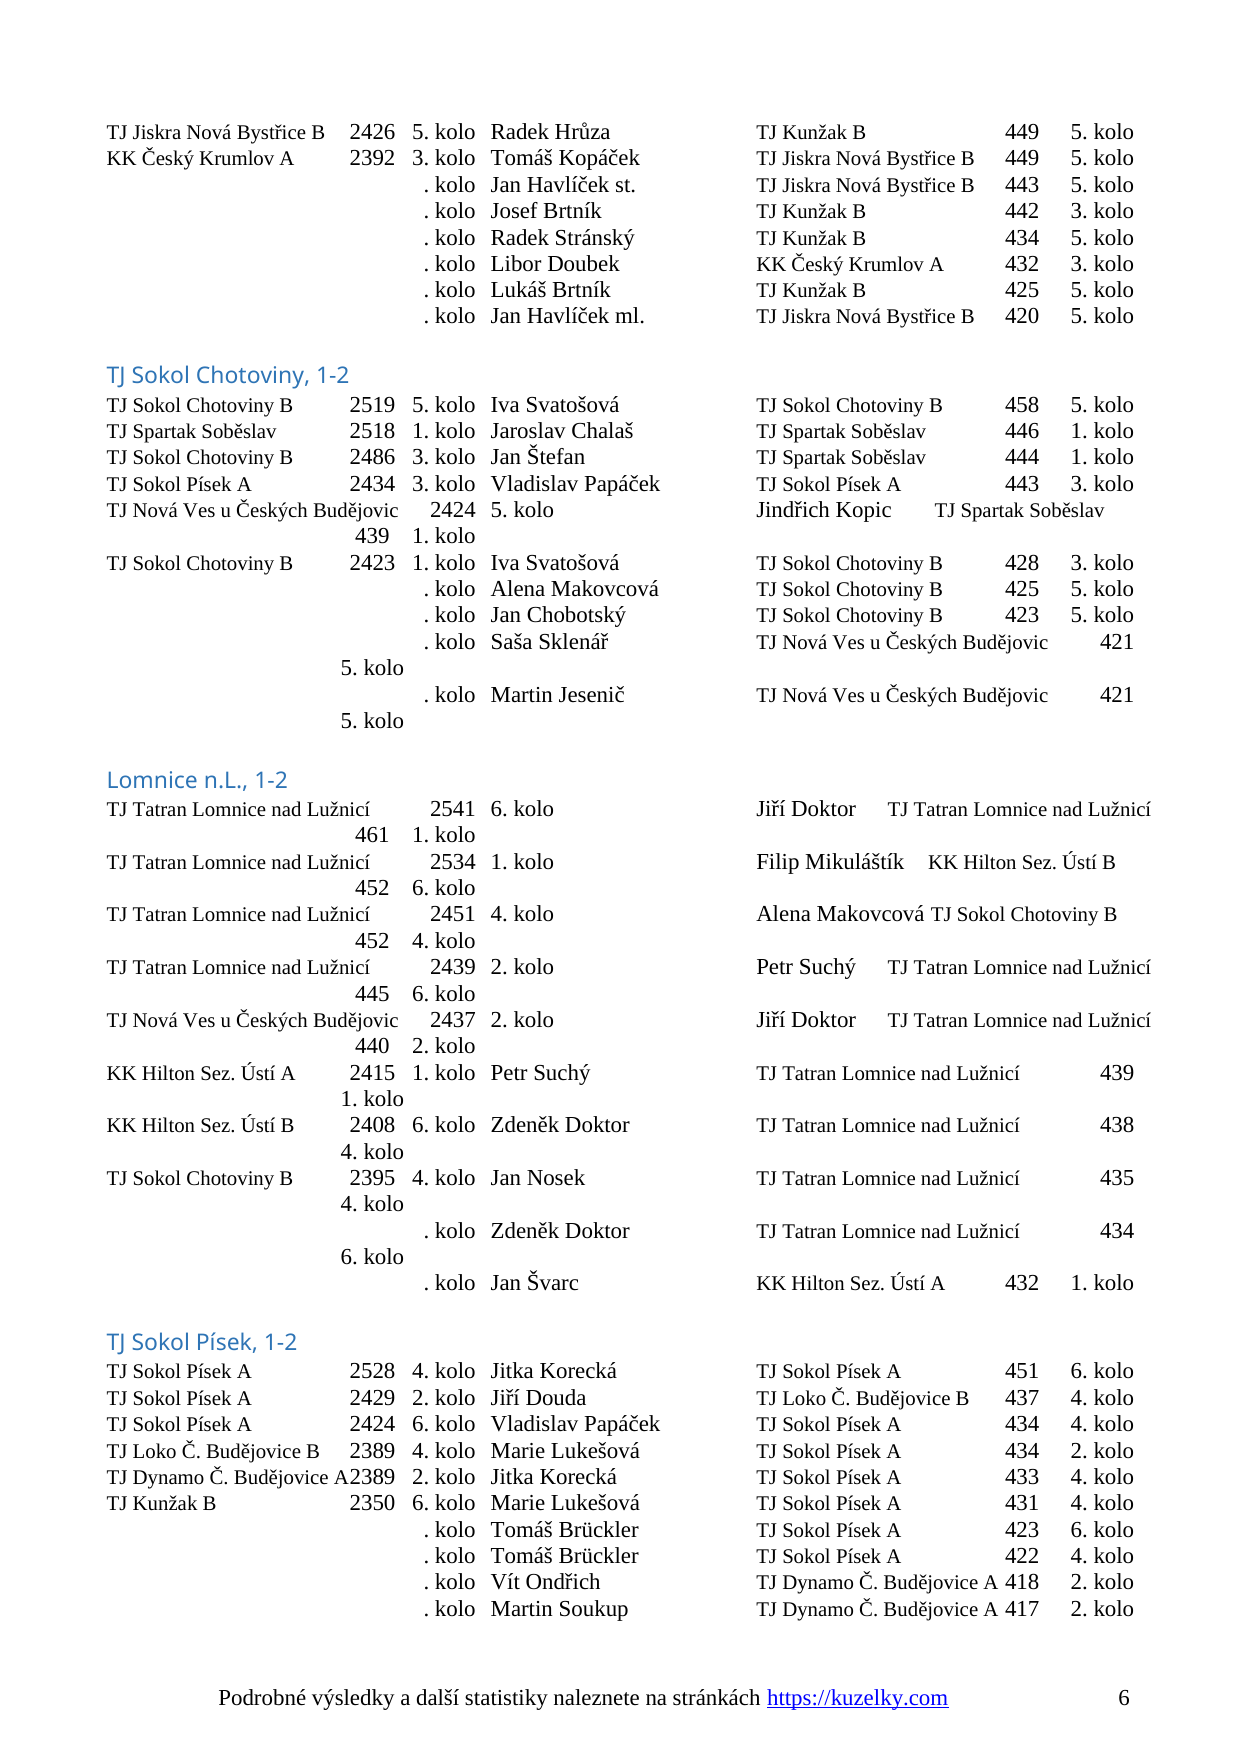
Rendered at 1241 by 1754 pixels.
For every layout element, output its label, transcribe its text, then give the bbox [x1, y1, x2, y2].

text TJ Sokol Chotoviny B 2519 5. kolo Iva Svatošová TJ Sokol Chotoviny B 458 5. kolo [106, 391, 1134, 417]
text KK Český Krumlov A 2392 3. kolo Tomáš Kopáček TJ Jiskra Nová Bystřice B 449 5. kolo [106, 144, 1134, 171]
subtitle TJ Sokol Chotoviny, 1-2 [106, 359, 1134, 391]
text TJ Tatran Lomnice nad Lužnicí 2534 1. kolo Filip Mikuláštík KK Hilton Sez. Ústí B 452 6. kolo [106, 848, 1134, 901]
text TJ Spartak Soběslav 2518 1. kolo Jaroslav Chalaš TJ Spartak Soběslav 446 1. kolo [106, 417, 1134, 443]
text TJ Sokol Chotoviny B 2486 3. kolo Jan Štefan TJ Spartak Soběslav 444 1. kolo [106, 443, 1134, 470]
text TJ Tatran Lomnice nad Lužnicí 2541 6. kolo Jiří Doktor TJ Tatran Lomnice nad Lužnicí 461 1. kolo [106, 795, 1134, 848]
text TJ Sokol Písek A 2434 3. kolo Vladislav Papáček TJ Sokol Písek A 443 3. kolo [106, 470, 1134, 496]
text . kolo Radek Stránský TJ Kunžak B 434 5. kolo [106, 223, 1134, 250]
text . kolo Jan Švarc KK Hilton Sez. Ústí A 432 1. kolo [106, 1269, 1134, 1296]
text . kolo Martin Soukup TJ Dynamo Č. Budějovice A 417 2. kolo [106, 1595, 1134, 1621]
text TJ Sokol Písek A 2528 4. kolo Jitka Korecká TJ Sokol Písek A 451 6. kolo [106, 1358, 1134, 1384]
text TJ Sokol Písek A 2424 6. kolo Vladislav Papáček TJ Sokol Písek A 434 4. kolo [106, 1410, 1134, 1437]
text TJ Sokol Chotoviny B 2423 1. kolo Iva Svatošová TJ Sokol Chotoviny B 428 3. kolo [106, 549, 1134, 575]
text . kolo Jan Havlíček ml. TJ Jiskra Nová Bystřice B 420 5. kolo [106, 303, 1134, 329]
text . kolo Saša Sklenář TJ Nová Ves u Českých Budějovic 421 5. kolo [106, 628, 1134, 681]
text TJ Tatran Lomnice nad Lužnicí 2439 2. kolo Petr Suchý TJ Tatran Lomnice nad Lužnicí 445 6. kolo [106, 953, 1134, 1006]
text . kolo Jan Chobotský TJ Sokol Chotoviny B 423 5. kolo [106, 602, 1134, 628]
text . kolo Martin Jesenič TJ Nová Ves u Českých Budějovic 421 5. kolo [106, 681, 1134, 733]
text TJ Nová Ves u Českých Budějovic 2437 2. kolo Jiří Doktor TJ Tatran Lomnice nad Lužnicí 440 2. kolo [106, 1006, 1134, 1059]
text TJ Kunžak B 2350 6. kolo Marie Lukešová TJ Sokol Písek A 431 4. kolo [106, 1489, 1134, 1516]
text KK Hilton Sez. Ústí A 2415 1. kolo Petr Suchý TJ Tatran Lomnice nad Lužnicí 439 1. kolo [106, 1059, 1134, 1111]
text . kolo Jan Havlíček st. TJ Jiskra Nová Bystřice B 443 5. kolo [106, 171, 1134, 197]
text . kolo Tomáš Brückler TJ Sokol Písek A 423 6. kolo [106, 1516, 1134, 1542]
text . kolo Alena Makovcová TJ Sokol Chotoviny B 425 5. kolo [106, 575, 1134, 602]
text KK Hilton Sez. Ústí B 2408 6. kolo Zdeněk Doktor TJ Tatran Lomnice nad Lužnicí 438 4. kolo [106, 1111, 1134, 1164]
text . kolo Josef Brtník TJ Kunžak B 442 3. kolo [106, 197, 1134, 223]
text . kolo Lukáš Brtník TJ Kunžak B 425 5. kolo [106, 276, 1134, 303]
text TJ Sokol Chotoviny B 2395 4. kolo Jan Nosek TJ Tatran Lomnice nad Lužnicí 435 4. kolo [106, 1164, 1134, 1217]
text TJ Nová Ves u Českých Budějovic 2424 5. kolo Jindřich Kopic TJ Spartak Soběslav 439 1. kolo [106, 496, 1134, 549]
text . kolo Vít Ondřich TJ Dynamo Č. Budějovice A 418 2. kolo [106, 1568, 1134, 1595]
text . kolo Libor Doubek KK Český Krumlov A 432 3. kolo [106, 250, 1134, 276]
text . kolo Tomáš Brückler TJ Sokol Písek A 422 4. kolo [106, 1542, 1134, 1568]
subtitle Lomnice n.L., 1-2 [106, 764, 1134, 795]
text . kolo Zdeněk Doktor TJ Tatran Lomnice nad Lužnicí 434 6. kolo [106, 1217, 1134, 1269]
text TJ Loko Č. Budějovice B 2389 4. kolo Marie Lukešová TJ Sokol Písek A 434 2. kolo [106, 1437, 1134, 1463]
text TJ Dynamo Č. Budějovice A 2389 2. kolo Jitka Korecká TJ Sokol Písek A 433 4. kolo [106, 1463, 1134, 1489]
text TJ Jiskra Nová Bystřice B 2426 5. kolo Radek Hrůza TJ Kunžak B 449 5. kolo [106, 118, 1134, 144]
text TJ Sokol Písek A 2429 2. kolo Jiří Douda TJ Loko Č. Budějovice B 437 4. kolo [106, 1384, 1134, 1410]
subtitle TJ Sokol Písek, 1-2 [106, 1326, 1134, 1358]
text TJ Tatran Lomnice nad Lužnicí 2451 4. kolo Alena Makovcová TJ Sokol Chotoviny B 452 4. kolo [106, 901, 1134, 953]
